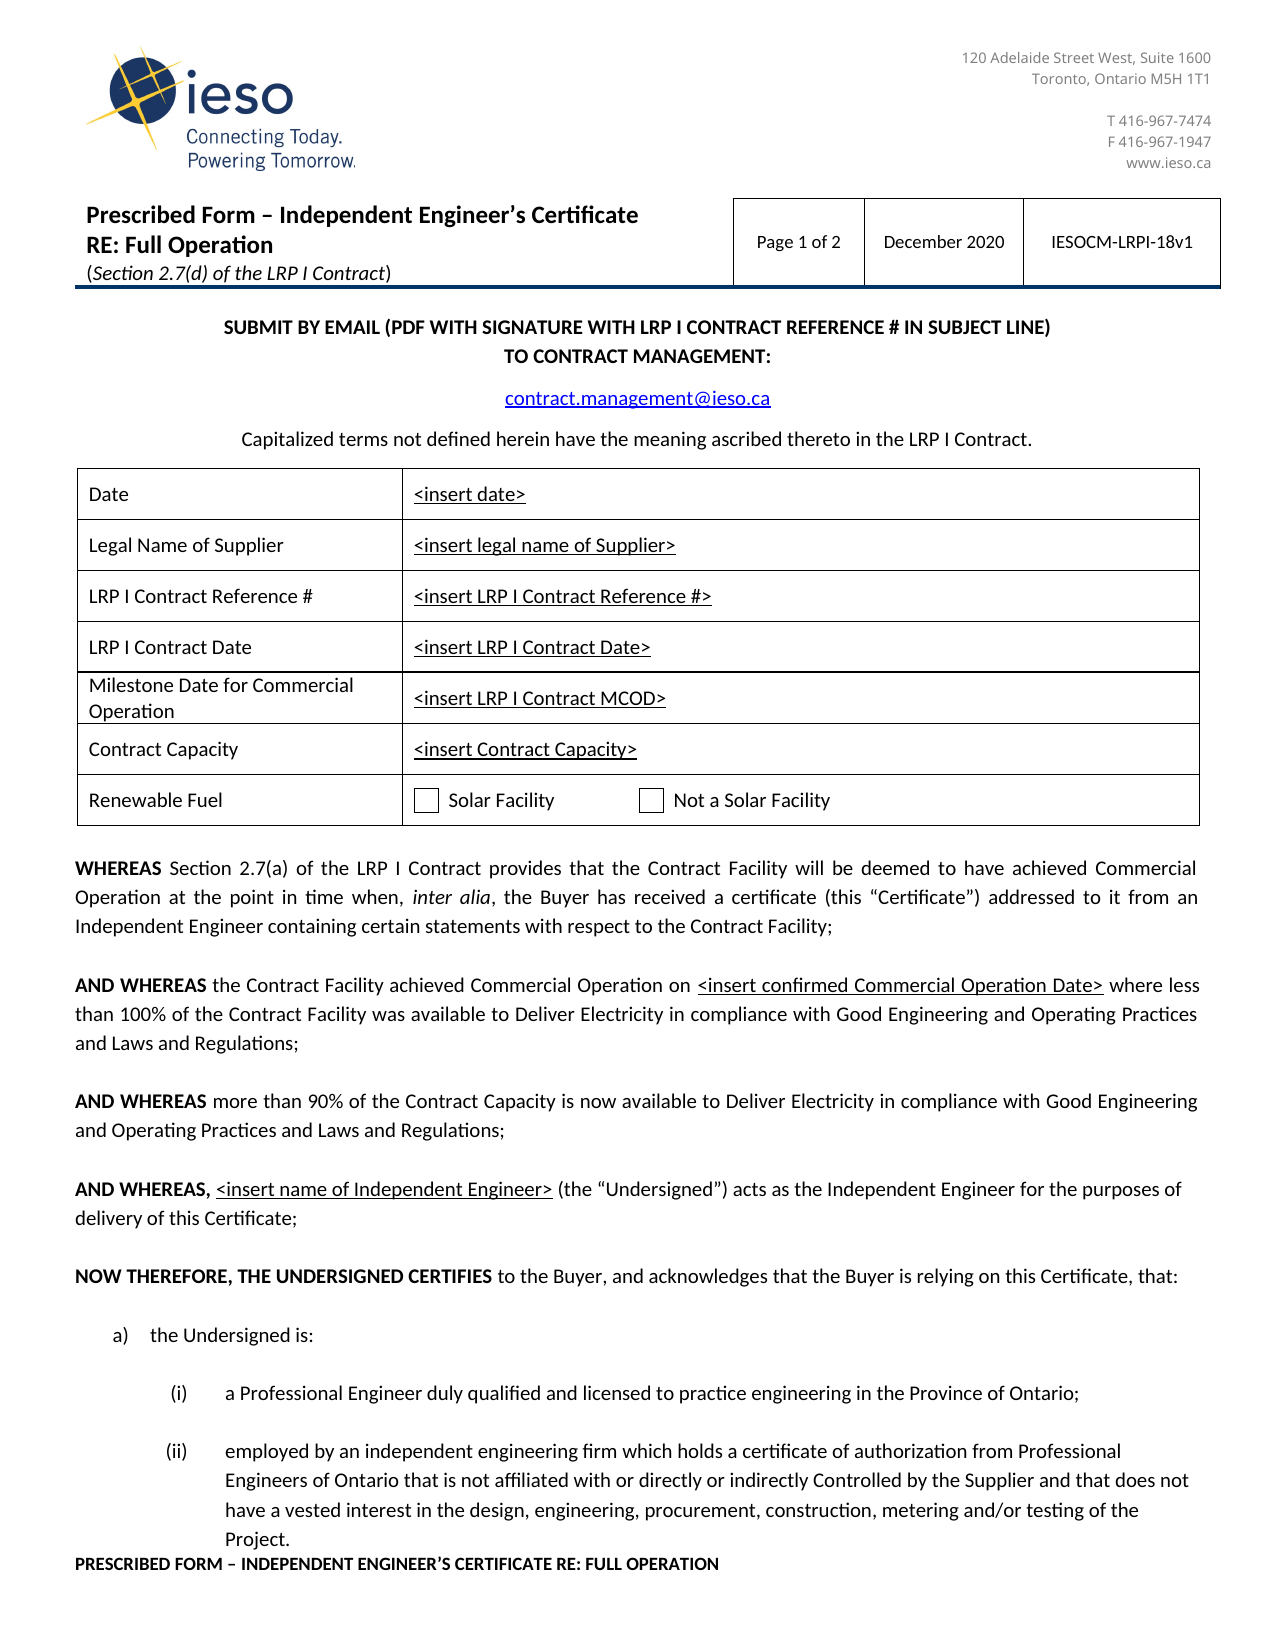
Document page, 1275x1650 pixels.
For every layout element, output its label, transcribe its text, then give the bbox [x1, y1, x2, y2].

table_cell Contract Capacity [78, 724, 402, 774]
table_cell Legal Name of Supplier [78, 520, 402, 570]
list employed by an independent engineering firm which holds a certificate of authorization from Professional Engineers of Ontario that is not affiliated with or directly or indirectly Controlled by the Supplier and that does not have a vested interest in the design, engineering, procurement, construction, metering and/or testing of the Project. [187, 1438, 1200, 1551]
table_cell LRP I Contract Reference # [78, 571, 402, 621]
table_cell <insert legal name of Supplier> [403, 520, 1199, 570]
text contract.management@ieso.ca [75, 385, 1200, 410]
text WHEREAS Section 2.7(a) of the LRP I Contract provides that the Contract Facility will be deemed to have achieved Commercial Operation at the point in time when, inter alia, the Buyer has received a certificate (this “Certificate”) addressed to it from an Independent Engineer containing certain statements with respect to the Contract Facility; [75, 855, 1200, 939]
table_cell LRP I Contract Date [78, 622, 402, 671]
text Capitalized terms not defined herein have the meaning ascribed thereto in the LRP I Contract. [75, 426, 1200, 452]
table_cell <insert LRP I Contract Reference #> [403, 571, 1199, 621]
list a Professional Engineer duly qualified and licensed to practice engineering in the Province of Ontario; [187, 1380, 1200, 1406]
text AND WHEREAS, <insert name of Independent Engineer> (the “Undersigned”) acts as the Independent Engineer for the purposes of delivery of this Certificate; [75, 1176, 1200, 1231]
text AND WHEREAS the Contract Facility achieved Commercial Operation on <insert confirmed Commercial Operation Date> where less than 100% of the Contract Facility was available to Deliver Electricity in compliance with Good Engineering and Operating Practices and Laws and Regulations; [75, 972, 1200, 1056]
table_header <insert date> [403, 469, 1199, 519]
text NOW THEREFORE, THE UNDERSIGNED CERTIFIES to the Buyer, and acknowledges that the Buyer is relying on this Certificate, that: [75, 1263, 1200, 1289]
text AND WHEREAS more than 90% of the Contract Capacity is now available to Deliver Electricity in compliance with Good Engineering and Operating Practices and Laws and Regulations; [75, 1088, 1200, 1143]
table_cell Solar Facility Not a Solar Facility [403, 775, 1199, 825]
table_cell Milestone Date for Commercial Operation [78, 673, 402, 723]
table_cell <insert Contract Capacity> [403, 724, 1199, 774]
table_cell <insert LRP I Contract Date> [403, 622, 1199, 671]
table_cell <insert LRP I Contract MCOD> [403, 673, 1199, 723]
picture [86, 46, 355, 171]
text TO CONTRACT MANAGEMENT: [75, 343, 1200, 368]
table_header Date [78, 469, 402, 519]
list the Undersigned is: [112, 1322, 1200, 1347]
text SUBMIT BY EMAIL (PDF WITH SIGNATURE WITH LRP I CONTRACT REFERENCE # IN SUBJECT LINE) [75, 314, 1200, 339]
table_cell Renewable Fuel [78, 775, 402, 825]
